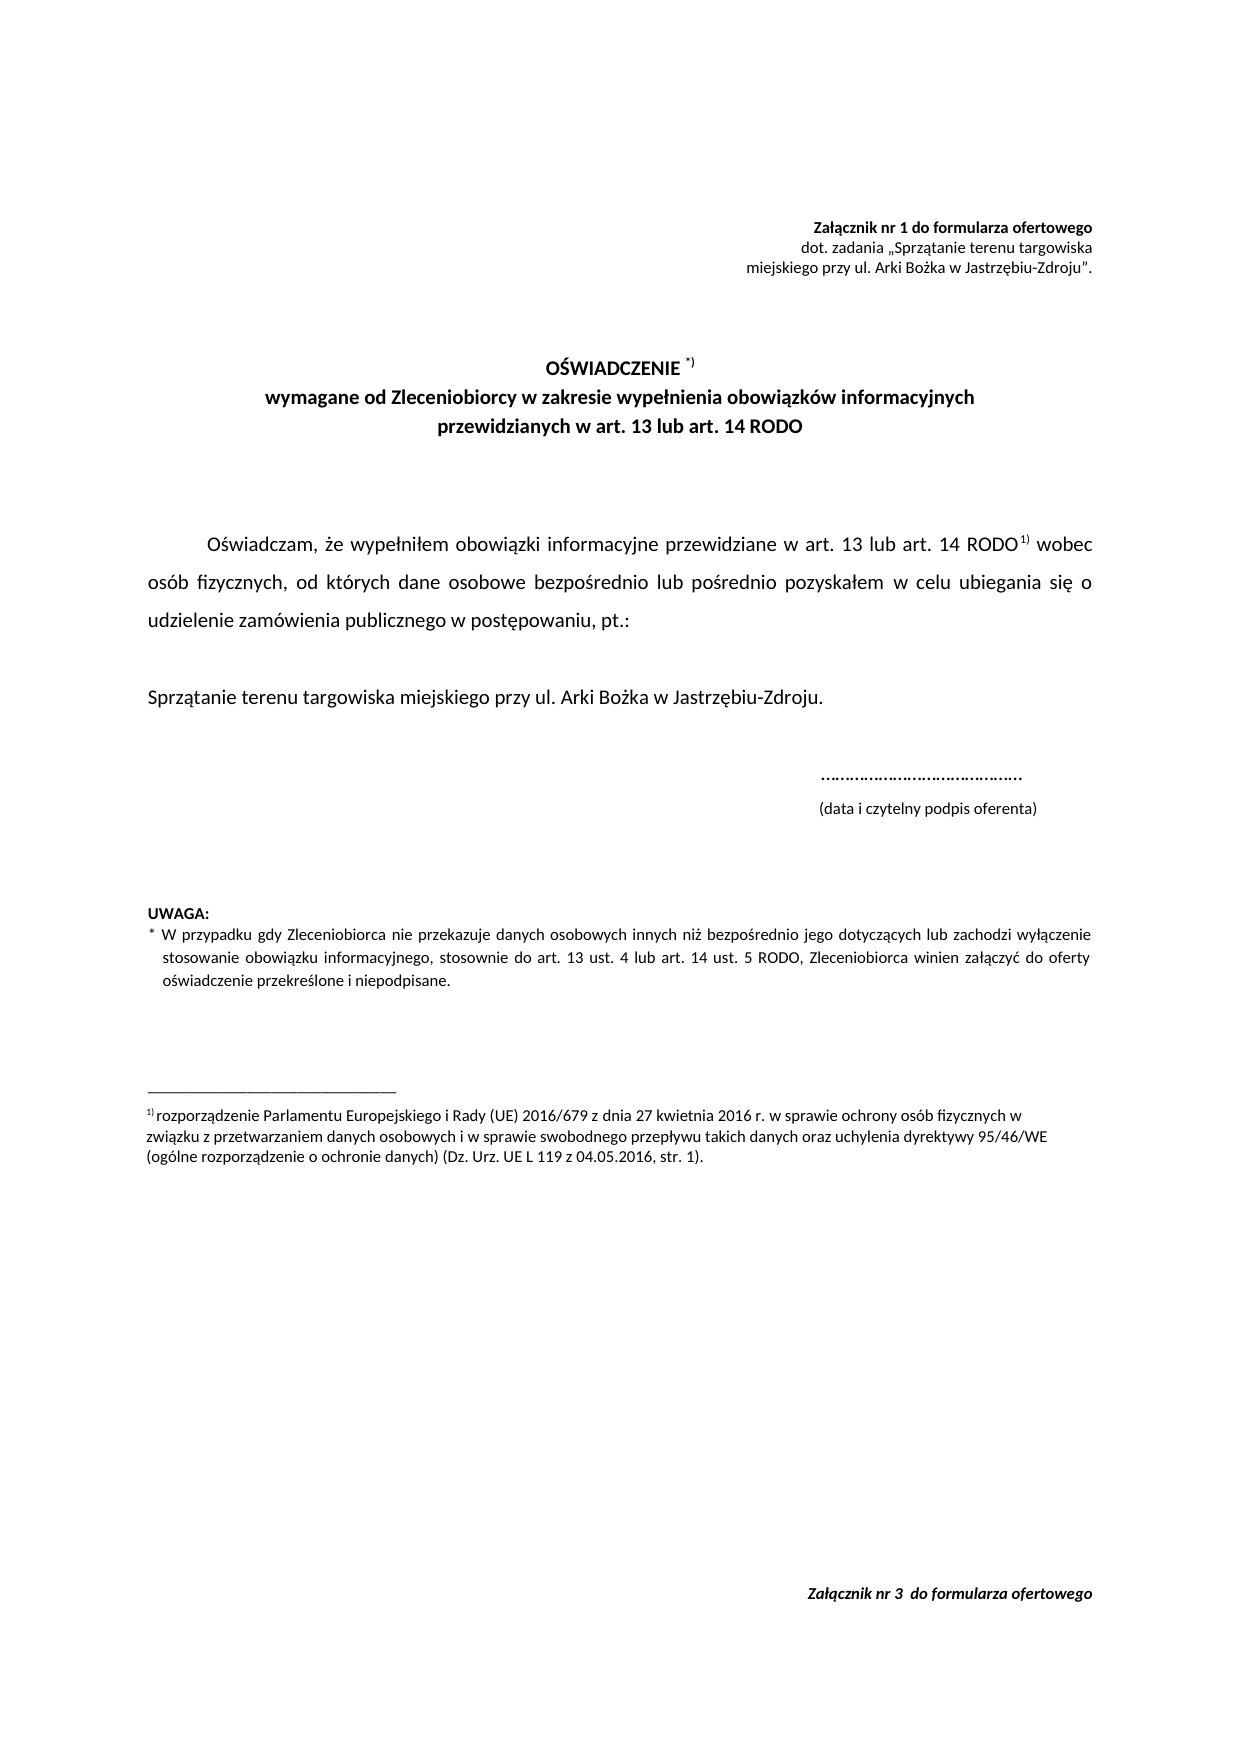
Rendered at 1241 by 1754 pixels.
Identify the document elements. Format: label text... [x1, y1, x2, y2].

text Oświadczam, że wypełniłem obowiązki informacyjne przewidziane w art. 13 lub art. 14 RODO1) wobec osób fizycznych, od których dane osobowe bezpośrednio lub pośrednio pozyskałem w celu ubiegania się o udzielenie zamówienia publicznego w postępowaniu, pt.: [148, 531, 1092, 633]
text * W przypadku gdy Zleceniobiorca nie przekazuje danych osobowych innych niż bezpośrednio jego dotyczących lub zachodzi wyłączenie stosowanie obowiązku informacyjnego, stosownie do art. 13 ust. 4 lub art. 14 ust. 5 RODO, Zleceniobiorca winien załączyć do oferty oświadczenie przekreślone i niepodpisane. [148, 924, 1092, 991]
text przewidzianych w art. 13 lub art. 14 RODO [148, 413, 1092, 439]
text wymagane od Zleceniobiorcy w zakresie wypełnienia obowiązków informacyjnych [148, 384, 1092, 409]
text (data i czytelny podpis oferenta) [148, 798, 1092, 819]
text UWAGA: [148, 903, 1092, 924]
text Załącznik nr 1 do formularza ofertowego [148, 217, 1092, 237]
text dot. zadania „Sprzątanie terenu targowiska [148, 237, 1092, 258]
text Sprzątanie terenu targowiska miejskiego przy ul. Arki Bożka w Jastrzębiu-Zdroju. [148, 684, 1092, 709]
text ______________________________ [148, 1075, 1092, 1095]
text Załącznik nr 3 do formularza ofertowego [148, 1583, 1092, 1604]
text 1) rozporządzenie Parlamentu Europejskiego i Rady (UE) 2016/679 z dnia 27 kwietnia 2016 r. w sprawie ochrony osób fizycznych w związku z przetwarzaniem danych osobowych i w sprawie swobodnego przepływu takich danych oraz uchylenia dyrektywy 95/46/WE (ogólne rozporządzenie o ochronie danych) (Dz. Urz. UE L 119 z 04.05.2016, str. 1). [146, 1106, 1048, 1166]
text miejskiego przy ul. Arki Bożka w Jastrzębiu-Zdroju”. [148, 258, 1092, 278]
text OŚWIADCZENIE *) [148, 355, 1092, 380]
text …………………………………… [811, 760, 1092, 786]
